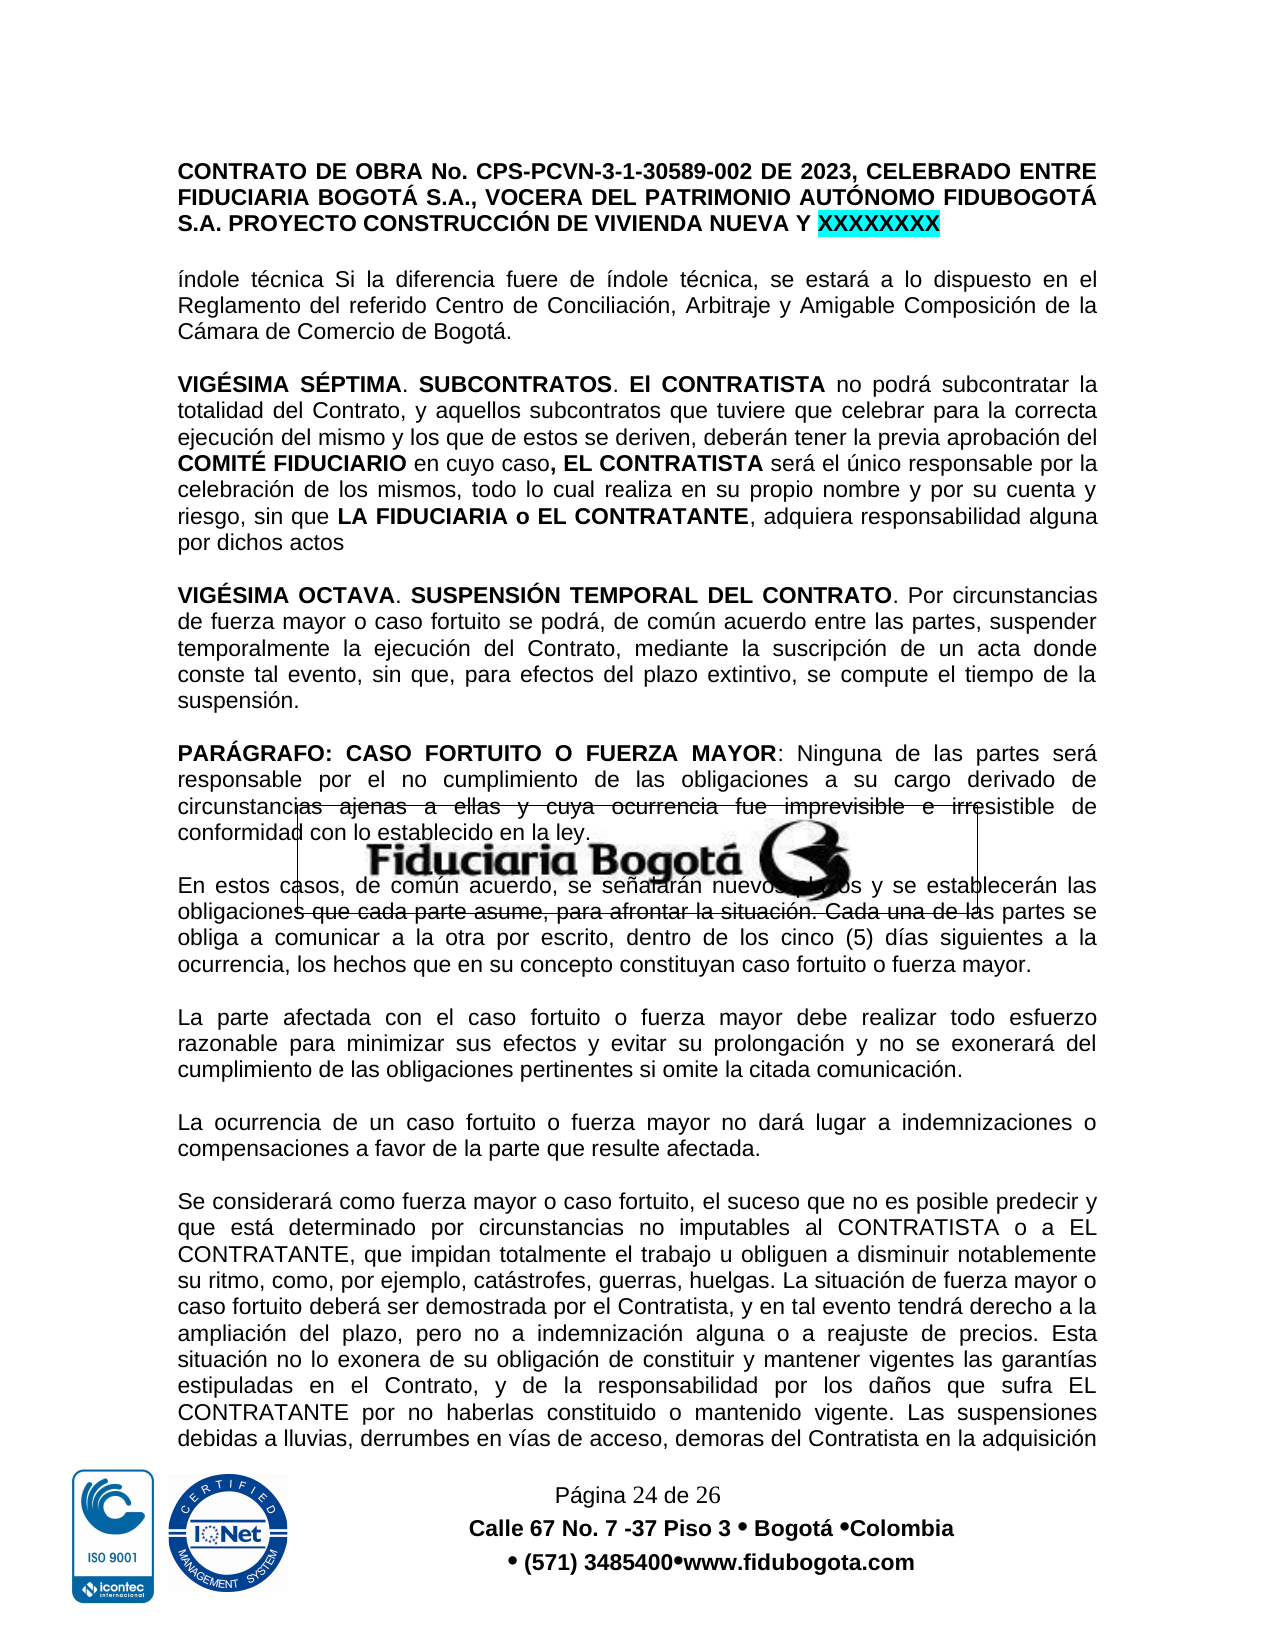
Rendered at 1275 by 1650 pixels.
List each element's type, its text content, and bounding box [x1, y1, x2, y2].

picture [168, 1474, 288, 1592]
picture [71, 1468, 155, 1604]
text VIGÉSIMA SÉPTIMA. SUBCONTRATOS. El CONTRATISTA no podrá subcontratar la totalidad del Contrato, y aquellos subcontratos que tuviere que celebrar para la correcta ejecución del mismo y los que de estos se deriven, deberán tener la previa aprobación del COMITÉ FIDUCIARIO en cuyo caso, EL CONTRATISTA será el único responsable por la celebración de los mismos, todo lo cual realiza en su propio nombre y por su cuenta y riesgo, sin que LA FIDUCIARIA o EL CONTRATANTE, adquiera responsabilidad alguna por dichos actos [177, 371, 1098, 555]
text La parte afectada con el caso fortuito o fuerza mayor debe realizar todo esfuerzo razonable para minimizar sus efectos y evitar su prolongación y no se exonerará del cumplimiento de las obligaciones pertinentes si omite la citada comunicación. [177, 1003, 1098, 1082]
text En estos casos, de común acuerdo, se señalarán nuevos plazos y se establecerán las obligaciones que cada parte asume, para afrontar la situación. Cada una de las partes se obliga a comunicar a la otra por escrito, dentro de los cinco (5) días siguientes a la ocurrencia, los hechos que en su concepto constituyan caso fortuito o fuerza mayor. [177, 872, 1098, 977]
picture [298, 845, 977, 872]
text VIGÉSIMA OCTAVA. SUSPENSIÓN TEMPORAL DEL CONTRATO. Por circunstancias de fuerza mayor o caso fortuito se podrá, de común acuerdo entre las partes, suspender temporalmente la ejecución del Contrato, mediante la suscripción de un acta donde conste tal evento, sin que, para efectos del plazo extintivo, se compute el tiempo de la suspensión. [177, 582, 1098, 713]
text La ocurrencia de un caso fortuito o fuerza mayor no dará lugar a indemnizaciones o compensaciones a favor de la parte que resulte afectada. [177, 1109, 1098, 1162]
text PARÁGRAFO: CASO FORTUITO O FUERZA MAYOR: Ninguna de las partes será responsable por el no cumplimiento de las obligaciones a su cargo derivado de circunstancias ajenas a ellas y cuya ocurrencia fue imprevisible e irresistible de conformidad con lo establecido en la ley. [177, 740, 1098, 845]
